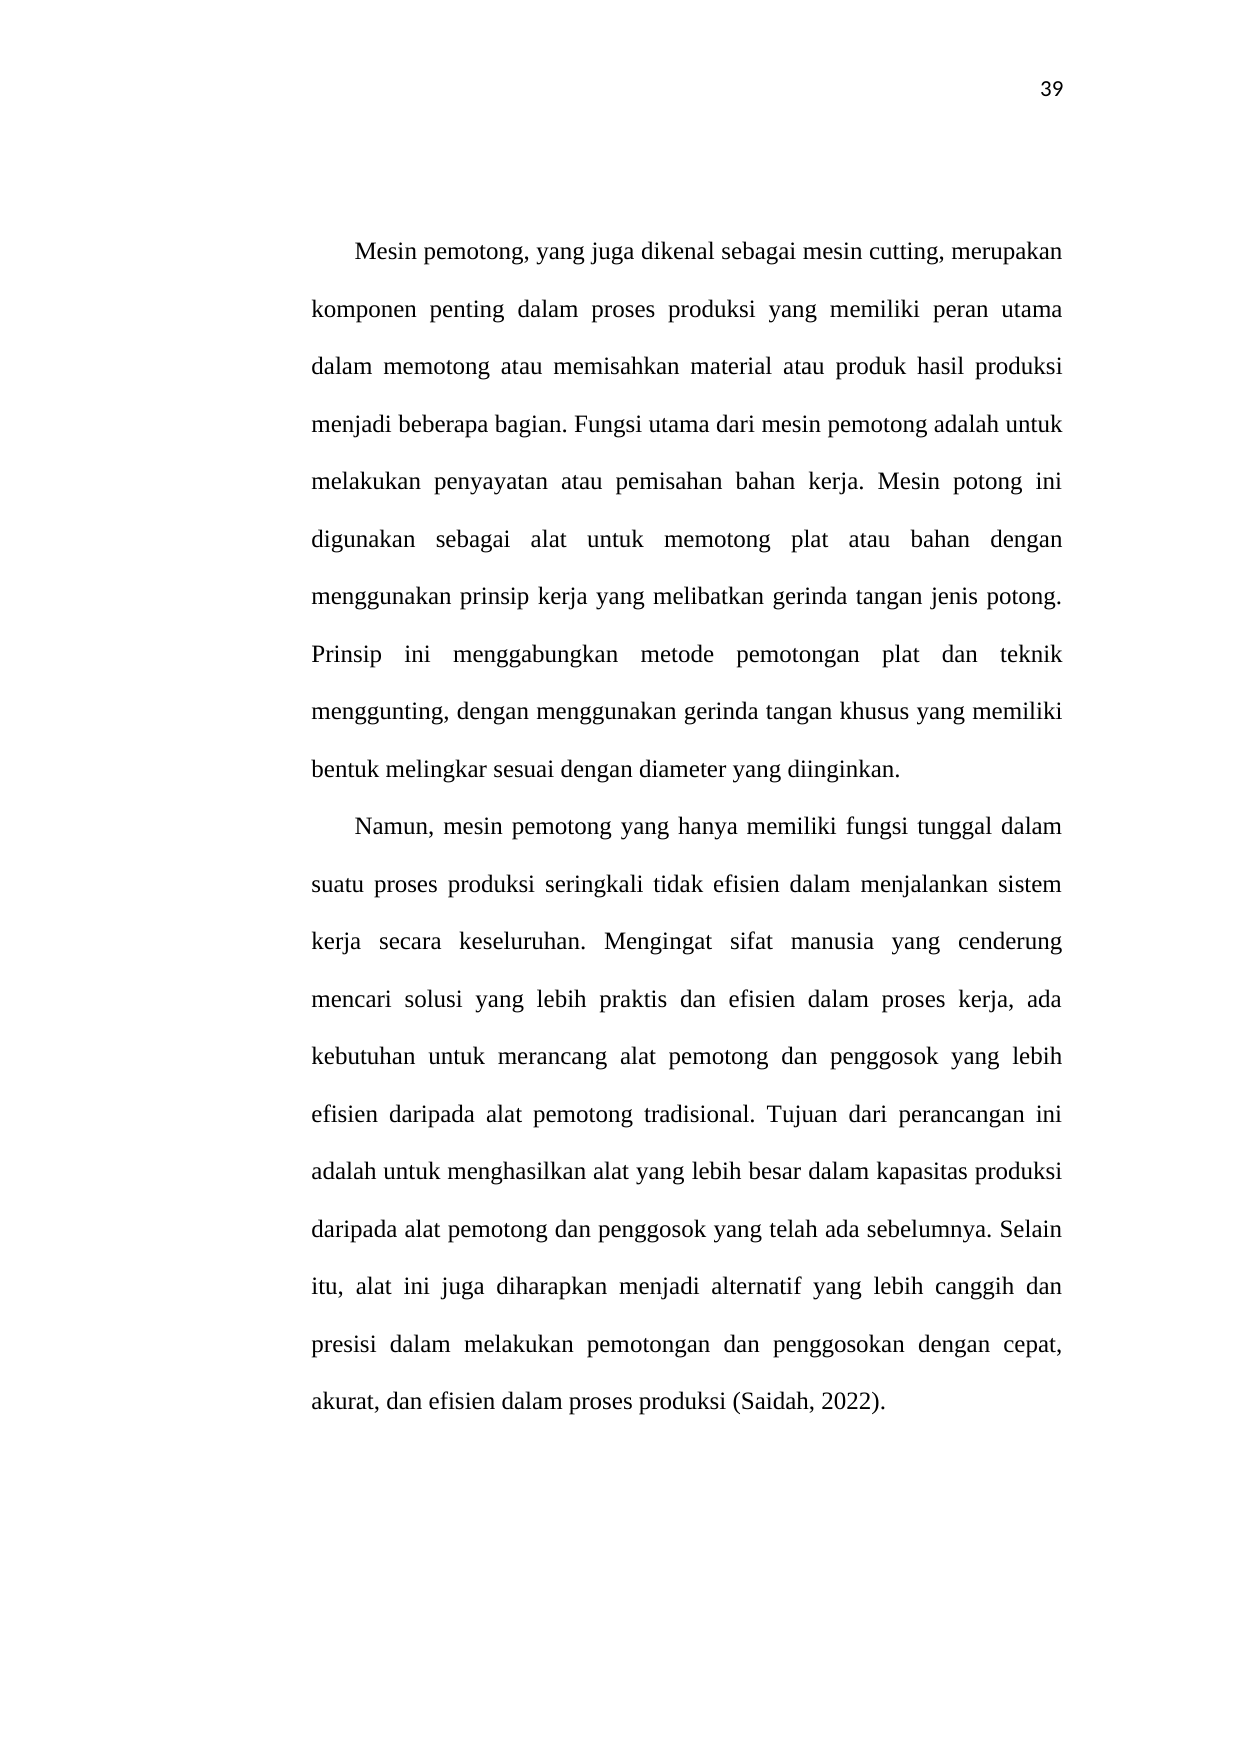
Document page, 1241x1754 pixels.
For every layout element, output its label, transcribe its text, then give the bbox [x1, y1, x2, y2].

list Mesin pemotong, yang juga dikenal sebagai mesin cutting, merupakan komponen penting dalam proses produksi yang memiliki peran utama dalam memotong atau memisahkan material atau produk hasil produksi menjadi beberapa bagian. Fungsi utama dari mesin pemotong adalah untuk melakukan penyayatan atau pemisahan bahan kerja. Mesin potong ini digunakan sebagai alat untuk memotong plat atau bahan dengan menggunakan prinsip kerja yang melibatkan gerinda tangan jenis potong. Prinsip ini menggabungkan metode pemotongan plat dan teknik menggunting, dengan menggunakan gerinda tangan khusus yang memiliki bentuk melingkar sesuai dengan diameter yang diinginkan. [311, 236, 1063, 782]
list Namun, mesin pemotong yang hanya memiliki fungsi tunggal dalam suatu proses produksi seringkali tidak efisien dalam menjalankan sistem kerja secara keseluruhan. Mengingat sifat manusia yang cenderung mencari solusi yang lebih praktis dan efisien dalam proses kerja, ada kebutuhan untuk merancang alat pemotong dan penggosok yang lebih efisien daripada alat pemotong tradisional. Tujuan dari perancangan ini adalah untuk menghasilkan alat yang lebih besar dalam kapasitas produksi daripada alat pemotong dan penggosok yang telah ada sebelumnya. Selain itu, alat ini juga diharapkan menjadi alternatif yang lebih canggih dan presisi dalam melakukan pemotongan dan penggosokan dengan cepat, akurat, dan efisien dalam proses produksi (Saidah, 2022). [311, 811, 1063, 1415]
